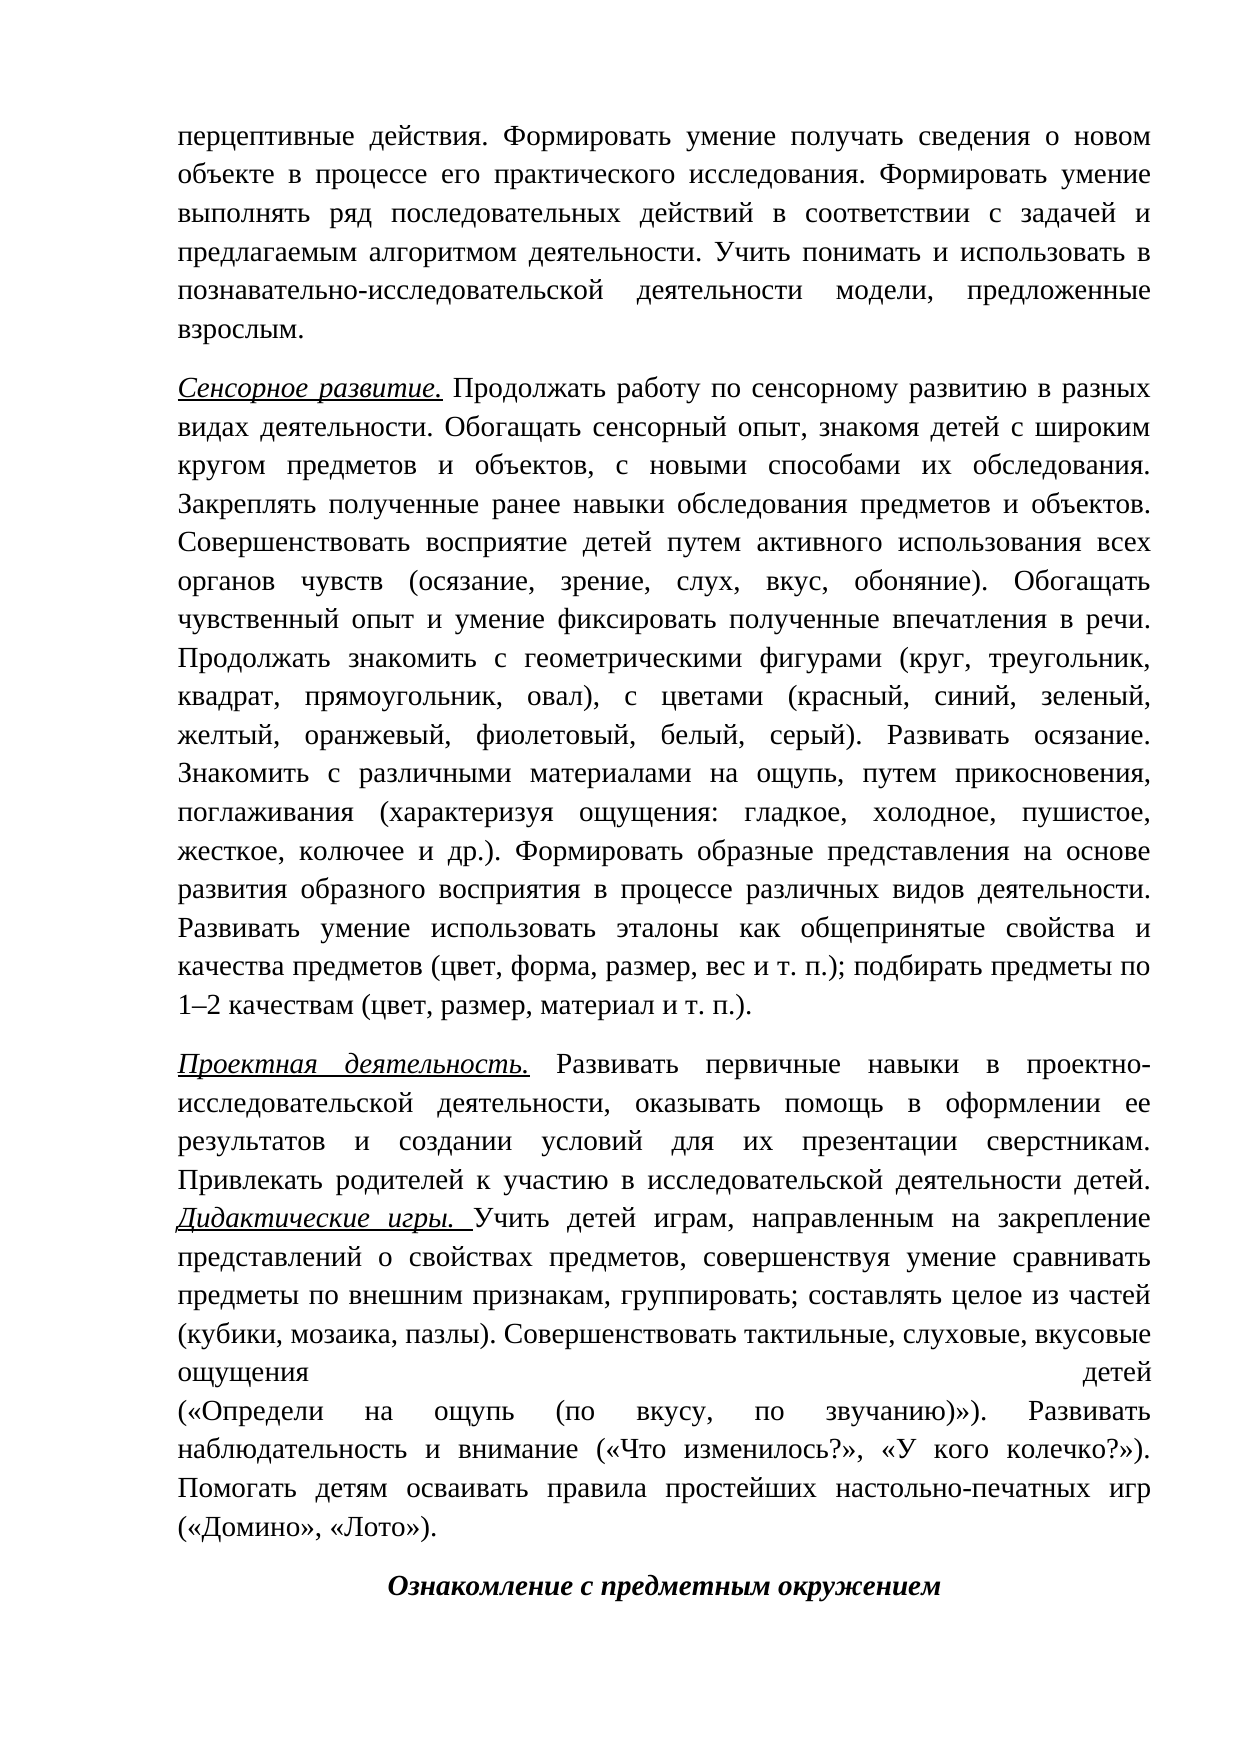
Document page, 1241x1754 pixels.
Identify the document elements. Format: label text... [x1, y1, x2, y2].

text Ознакомление с предметным окружением [177, 1568, 1152, 1602]
text Сенсорное развитие. Продолжать работу по сенсорному развитию в разных видах деятельности. Обогащать сенсорный опыт, знакомя детей с широким кругом предметов и объектов, с новыми способами их обследования. Закреплять полученные ранее навыки обследования предметов и объектов. Совершенствовать восприятие детей путем активного использования всех органов чувств (осязание, зрение, слух, вкус, обоняние). Обогащать чувственный опыт и умение фиксировать полученные впечатления в речи. Продолжать знакомить с геометрическими фигурами (круг, треугольник, квадрат, прямоугольник, овал), с цветами (красный, синий, зеленый, желтый, оранжевый, фиолетовый, белый, серый). Развивать осязание. Знакомить с различными материалами на ощупь, путем прикосновения, поглаживания (характеризуя ощущения: гладкое, холодное, пушистое, жесткое, колючее и др.). Формировать образные представления на основе развития образного восприятия в процессе различных видов деятельности. Развивать умение использовать эталоны как общепринятые свойства и качества предметов (цвет, форма, размер, вес и т. п.); подбирать предметы по 1–2 качествам (цвет, размер, материал и т. п.). [177, 370, 1152, 1020]
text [177, 118, 1152, 344]
text Проектная деятельность. Развивать первичные навыки в проектно-исследовательской деятельности, оказывать помощь в оформлении ее результатов и создании условий для их презентации сверстникам. Привлекать родителей к участию в исследовательской деятельности детей. Дидактические игры. Учить детей играм, направленным на закрепление представлений о свойствах предметов, совершенствуя умение сравнивать предметы по внешним признакам, группировать; составлять целое из частей (кубики, мозаика, пазлы). Совершенствовать тактильные, слуховые, вкусовые ощущения детей («Определи на ощупь (по вкусу, по звучанию)»). Развивать наблюдательность и внимание («Что изменилось?», «У кого колечко?»). Помогать детям осваивать правила простейших настольно-печатных игр («Домино», «Лото»). [177, 1046, 1152, 1542]
